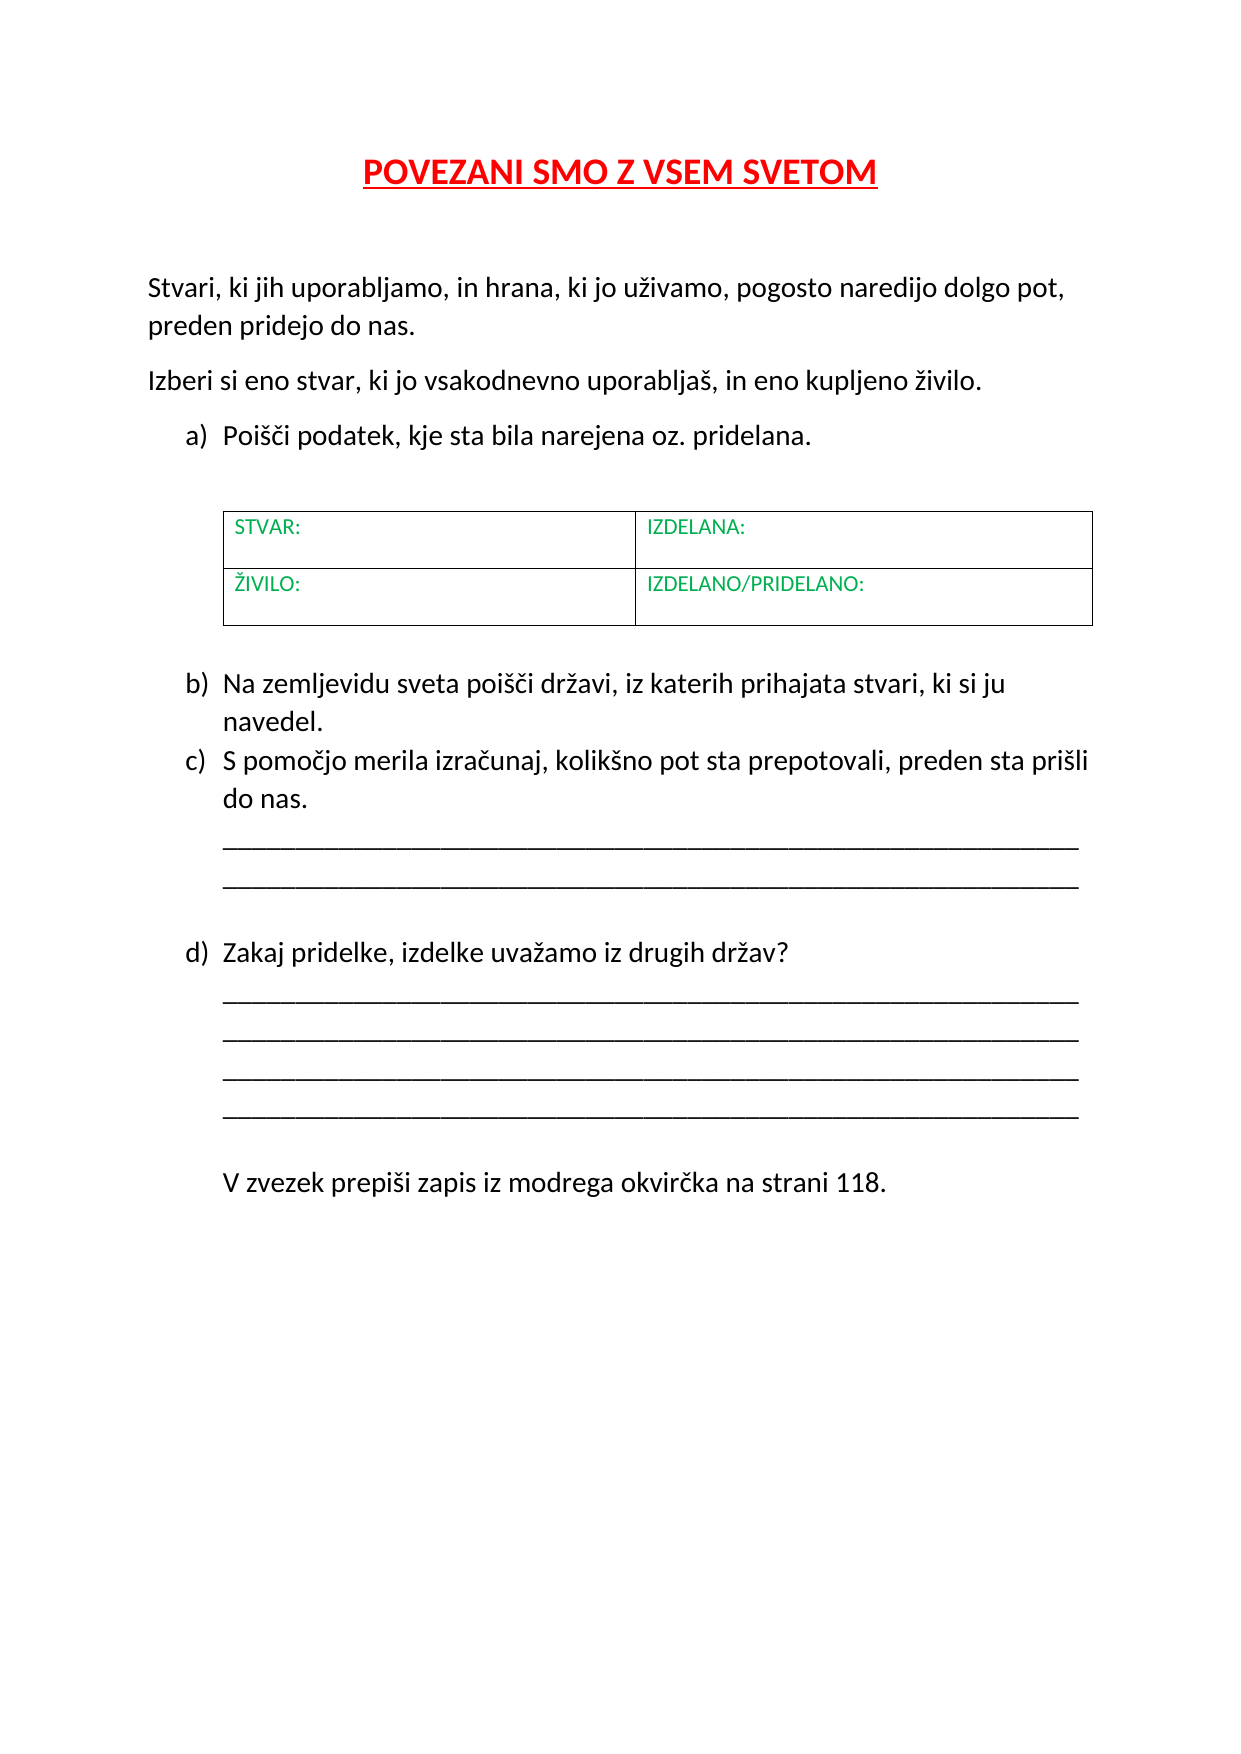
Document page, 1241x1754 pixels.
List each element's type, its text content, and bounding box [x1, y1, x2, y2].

table_cell IZDELANO/PRIDELANO: [636, 569, 1092, 625]
list Na zemljevidu sveta poišči državi, iz katerih prihajata stvari, ki si ju navedel. [185, 665, 1093, 739]
list Zakaj pridelke, izdelke uvažamo iz drugih držav? [185, 934, 1093, 969]
list S pomočjo merila izračunaj, kolikšno pot sta prepotovali, preden sta prišli do nas. [185, 742, 1093, 816]
table_header STVAR: [224, 512, 635, 568]
text Izberi si eno stvar, ki jo vsakodnevno uporabljaš, in eno kupljeno živilo. [148, 362, 1093, 398]
list Poišči podatek, kje sta bila narejena oz. pridelana. [185, 417, 1093, 453]
table_cell ŽIVILO: [224, 569, 635, 625]
list ______________________________________________________________________________________________________________________ [223, 818, 1093, 892]
list V zvezek prepiši zapis iz modrega okvirčka na strani 118. [223, 1164, 1093, 1200]
text POVEZANI SMO Z VSEM SVETOM [148, 148, 1093, 193]
text Stvari, ki jih uporabljamo, in hrana, ki jo uživamo, pogosto naredijo dolgo pot, preden pridejo do nas. [148, 269, 1093, 343]
list ____________________________________________________________________________________________________________________________________________________________________________________________________________________________________________ [223, 972, 1093, 1123]
table_header IZDELANA: [636, 512, 1092, 568]
